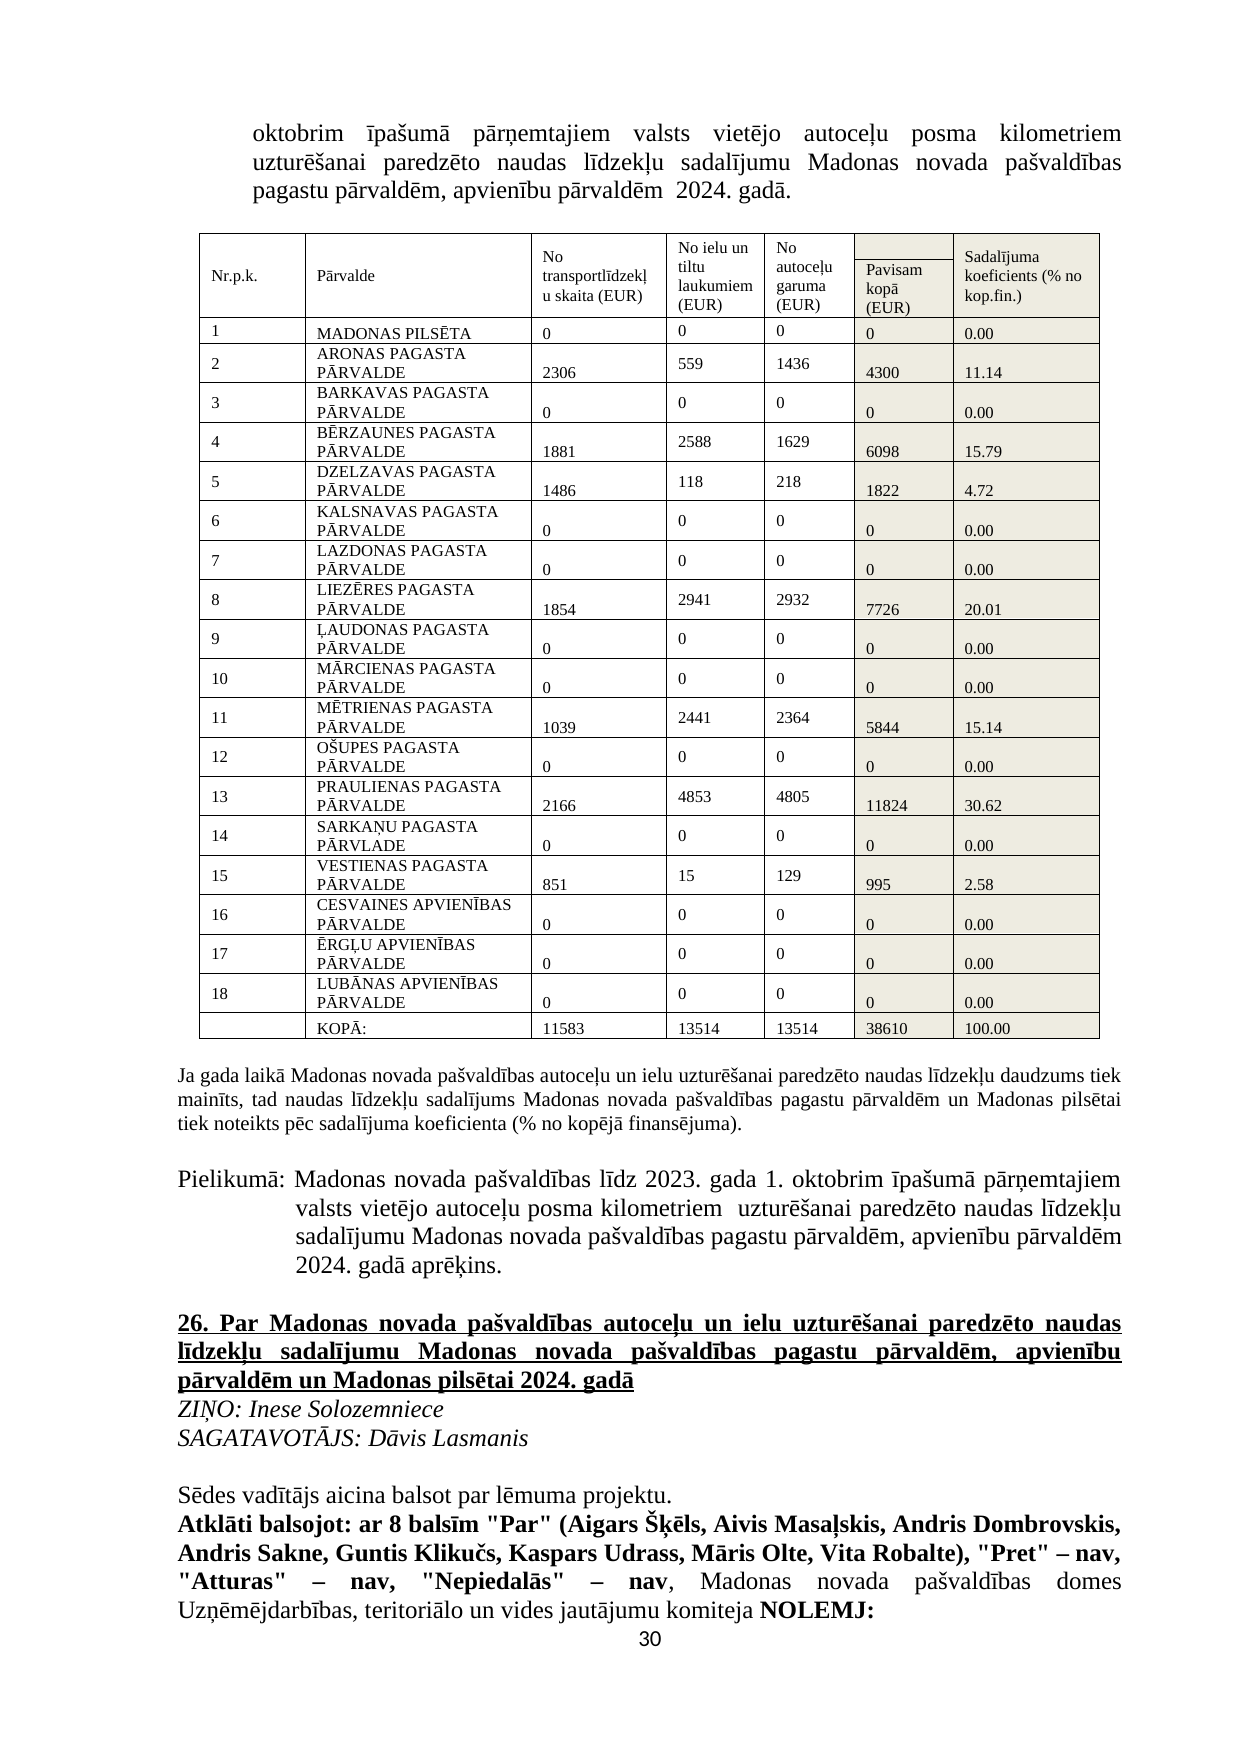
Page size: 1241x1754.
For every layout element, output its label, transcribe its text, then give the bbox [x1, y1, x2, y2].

table_cell 38610 [855, 1013, 953, 1038]
table_cell 15.79 [954, 423, 1099, 461]
table_cell 0 [855, 383, 953, 422]
table_cell 0 [532, 659, 666, 697]
table_cell 3 [200, 383, 305, 422]
table_cell 0 [667, 738, 764, 776]
table_cell 0 [765, 895, 854, 933]
table_cell DZELZAVAS PAGASTA PĀRVALDE [306, 462, 531, 500]
table_cell 0 [765, 318, 854, 343]
table_cell 129 [765, 856, 854, 894]
table_cell 13514 [667, 1013, 764, 1038]
table_cell Pavisam kopā (EUR) [855, 260, 953, 317]
table_cell 30.62 [954, 777, 1099, 815]
table_cell 0 [532, 620, 666, 658]
table_cell ĻAUDONAS PAGASTA PĀRVALDE [306, 620, 531, 658]
table_cell MĀRCIENAS PAGASTA PĀRVALDE [306, 659, 531, 697]
table_cell 2588 [667, 423, 764, 461]
table_cell MĒTRIENAS PAGASTA PĀRVALDE [306, 698, 531, 737]
table_cell 7 [200, 541, 305, 579]
table_cell 0 [532, 383, 666, 422]
table_cell 2166 [532, 777, 666, 815]
table_header Nr.p.k. [200, 234, 305, 317]
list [207, 118, 1122, 204]
table_cell 2 [200, 344, 305, 382]
table_cell 13514 [765, 1013, 854, 1038]
table_cell 4300 [855, 344, 953, 382]
table_cell 5 [200, 462, 305, 500]
table_cell CESVAINES APVIENĪBAS PĀRVALDE [306, 895, 531, 933]
table_cell 12 [200, 738, 305, 776]
table_cell 5844 [855, 698, 953, 737]
table_header Pārvalde [306, 234, 531, 317]
table_cell 0 [855, 541, 953, 579]
text 26. Par Madonas novada pašvaldības autoceļu un ielu uzturēšanai paredzēto naudas līdzekļu sadalījumu Madonas novada pašvaldības pagastu pārvaldēm, apvienību pārvaldēm un Madonas pilsētai 2024. gadā [177, 1362, 1122, 1394]
table_cell 0.00 [954, 383, 1099, 422]
table_cell 20.01 [954, 580, 1099, 618]
table_cell 0.00 [954, 501, 1099, 540]
text ZIŅO: Inese Solozemniece [177, 1394, 1122, 1423]
table_cell 0 [532, 895, 666, 933]
table_cell 559 [667, 344, 764, 382]
table_cell 14 [200, 816, 305, 855]
table_cell 100.00 [954, 1013, 1099, 1038]
table_header [855, 234, 953, 259]
table_cell 0 [765, 659, 854, 697]
table_header Sadalījuma koeficients (% no kop.fin.) [954, 234, 1099, 317]
table_cell BARKAVAS PAGASTA PĀRVALDE [306, 383, 531, 422]
table_cell 18 [200, 974, 305, 1012]
table_cell 10 [200, 659, 305, 697]
table_cell KOPĀ: [306, 1013, 531, 1038]
text Pielikumā: Madonas novada pašvaldības līdz 2023. gada 1. oktobrim īpašumā pārņemtajiem valsts vietējo autoceļu posma kilometriem uzturēšanai paredzēto naudas līdzekļu sadalījumu Madonas novada pašvaldības pagastu pārvaldēm, apvienību pārvaldēm 2024. gadā aprēķins. [177, 1164, 1122, 1279]
table_header No ielu un tiltu laukumiem (EUR) [667, 234, 764, 317]
table_cell 0 [855, 974, 953, 1012]
table_cell 0 [855, 816, 953, 855]
table_cell PRAULIENAS PAGASTA PĀRVALDE [306, 777, 531, 815]
table_cell 0 [667, 501, 764, 540]
table_cell [200, 1013, 305, 1038]
table_cell 0 [765, 541, 854, 579]
table_cell LAZDONAS PAGASTA PĀRVALDE [306, 541, 531, 579]
table_cell 0.00 [954, 738, 1099, 776]
table_cell 0 [765, 620, 854, 658]
table_cell 1881 [532, 423, 666, 461]
table_cell 0 [765, 501, 854, 540]
table_cell 0 [667, 318, 764, 343]
table_cell 15 [200, 856, 305, 894]
table_cell 0 [855, 620, 953, 658]
table_cell 7726 [855, 580, 953, 618]
table_cell 0 [532, 816, 666, 855]
text Sēdes vadītājs aicina balsot par lēmuma projektu. [177, 1480, 1122, 1509]
table_cell 2441 [667, 698, 764, 737]
table_header No autoceļu garuma (EUR) [765, 234, 854, 317]
table_cell 1486 [532, 462, 666, 500]
table_cell 995 [855, 856, 953, 894]
table_cell LUBĀNAS APVIENĪBAS PĀRVALDE [306, 974, 531, 1012]
table_cell 16 [200, 895, 305, 933]
table_cell 11824 [855, 777, 953, 815]
table_cell 2364 [765, 698, 854, 737]
table_cell 2306 [532, 344, 666, 382]
table_cell 1 [200, 318, 305, 343]
table_cell 1039 [532, 698, 666, 737]
table_cell 0 [532, 974, 666, 1012]
table_cell 0.00 [954, 659, 1099, 697]
table_cell 0.00 [954, 816, 1099, 855]
table_header No transportlīdzekļu skaita (EUR) [532, 234, 666, 317]
table_cell 0.00 [954, 935, 1099, 973]
table_cell BĒRZAUNES PAGASTA PĀRVALDE [306, 423, 531, 461]
text Ja gada laikā Madonas novada pašvaldības autoceļu un ielu uzturēšanai paredzēto naudas līdzekļu daudzums tiek mainīts, tad naudas līdzekļu sadalījums Madonas novada pašvaldības pagastu pārvaldēm un Madonas pilsētai tiek noteikts pēc sadalījuma koeficienta (% no kopējā finansējuma). [177, 1063, 1122, 1135]
table_cell 0.00 [954, 895, 1099, 933]
table_cell 0 [667, 935, 764, 973]
text 26. Par Madonas novada pašvaldības autoceļu un ielu uzturēšanai paredzēto naudas līdzekļu sadalījumu Madonas novada pašvaldības pagastu pārvaldēm, apvienību pārvaldēm un Madonas pilsētai 2024. gadā [177, 1308, 1122, 1333]
table_cell 0 [855, 501, 953, 540]
table_cell LIEZĒRES PAGASTA PĀRVALDE [306, 580, 531, 618]
table_cell 8 [200, 580, 305, 618]
table_cell 0 [667, 659, 764, 697]
table_cell 0 [855, 318, 953, 343]
table_cell MADONAS PILSĒTA [306, 318, 531, 343]
table_cell 13 [200, 777, 305, 815]
table_cell 0 [855, 659, 953, 697]
table_cell 851 [532, 856, 666, 894]
table_cell SARKAŅU PAGASTA PĀRVLADE [306, 816, 531, 855]
table_cell OŠUPES PAGASTA PĀRVALDE [306, 738, 531, 776]
table_cell 11 [200, 698, 305, 737]
table_cell 11.14 [954, 344, 1099, 382]
table_cell 0 [765, 738, 854, 776]
table_cell 0 [667, 895, 764, 933]
table_cell 2941 [667, 580, 764, 618]
table_cell 1436 [765, 344, 854, 382]
table_cell 0 [765, 974, 854, 1012]
table_cell 15.14 [954, 698, 1099, 737]
table_cell 0 [667, 974, 764, 1012]
table_cell 4.72 [954, 462, 1099, 500]
table_cell 0 [532, 935, 666, 973]
table_cell 0 [765, 816, 854, 855]
table_cell 0 [667, 541, 764, 579]
table_cell 0 [667, 816, 764, 855]
table_cell 0.00 [954, 974, 1099, 1012]
table_cell 0 [532, 318, 666, 343]
table_cell 0.00 [954, 541, 1099, 579]
table_cell 118 [667, 462, 764, 500]
table_cell 0 [667, 383, 764, 422]
table_cell 2932 [765, 580, 854, 618]
table_cell 0 [667, 620, 764, 658]
table_cell ARONAS PAGASTA PĀRVALDE [306, 344, 531, 382]
table_cell 0 [855, 935, 953, 973]
table_cell 218 [765, 462, 854, 500]
text Atklāti balsojot: ar 8 balsīm "Par" (Aigars Šķēls, Aivis Masaļskis, Andris Dombrovskis, Andris Sakne, Guntis Klikučs, Kaspars Udrass, Māris Olte, Vita Robalte), "Pret" – nav, "Atturas" – nav, "Nepiedalās" – nav, Madonas novada pašvaldības domes Uzņēmējdarbības, teritoriālo un vides jautājumu komiteja NOLEMJ: [177, 1509, 1122, 1624]
table_cell 0 [765, 383, 854, 422]
table_cell 0 [855, 738, 953, 776]
table_cell 1629 [765, 423, 854, 461]
table_cell 9 [200, 620, 305, 658]
table_cell 0 [532, 541, 666, 579]
table_cell 1822 [855, 462, 953, 500]
table_cell 1854 [532, 580, 666, 618]
table_cell 0 [855, 895, 953, 933]
text SAGATAVOTĀJS: Dāvis Lasmanis [177, 1423, 1122, 1451]
table_cell VESTIENAS PAGASTA PĀRVALDE [306, 856, 531, 894]
table_cell 0 [765, 935, 854, 973]
text 26. Par Madonas novada pašvaldības autoceļu un ielu uzturēšanai paredzēto naudas līdzekļu sadalījumu Madonas novada pašvaldības pagastu pārvaldēm, apvienību pārvaldēm un Madonas pilsētai 2024. gadā [177, 1334, 1122, 1361]
table_cell 2.58 [954, 856, 1099, 894]
table_cell 4 [200, 423, 305, 461]
table_cell 4853 [667, 777, 764, 815]
table_cell 15 [667, 856, 764, 894]
table_cell 11583 [532, 1013, 666, 1038]
table_cell 6 [200, 501, 305, 540]
table_cell 0.00 [954, 318, 1099, 343]
table_cell 0.00 [954, 620, 1099, 658]
table_cell 4805 [765, 777, 854, 815]
table_cell 6098 [855, 423, 953, 461]
table_cell 0 [532, 501, 666, 540]
table_cell 17 [200, 935, 305, 973]
table_cell KALSNAVAS PAGASTA PĀRVALDE [306, 501, 531, 540]
table_cell ĒRGĻU APVIENĪBAS PĀRVALDE [306, 935, 531, 973]
table_cell 0 [532, 738, 666, 776]
